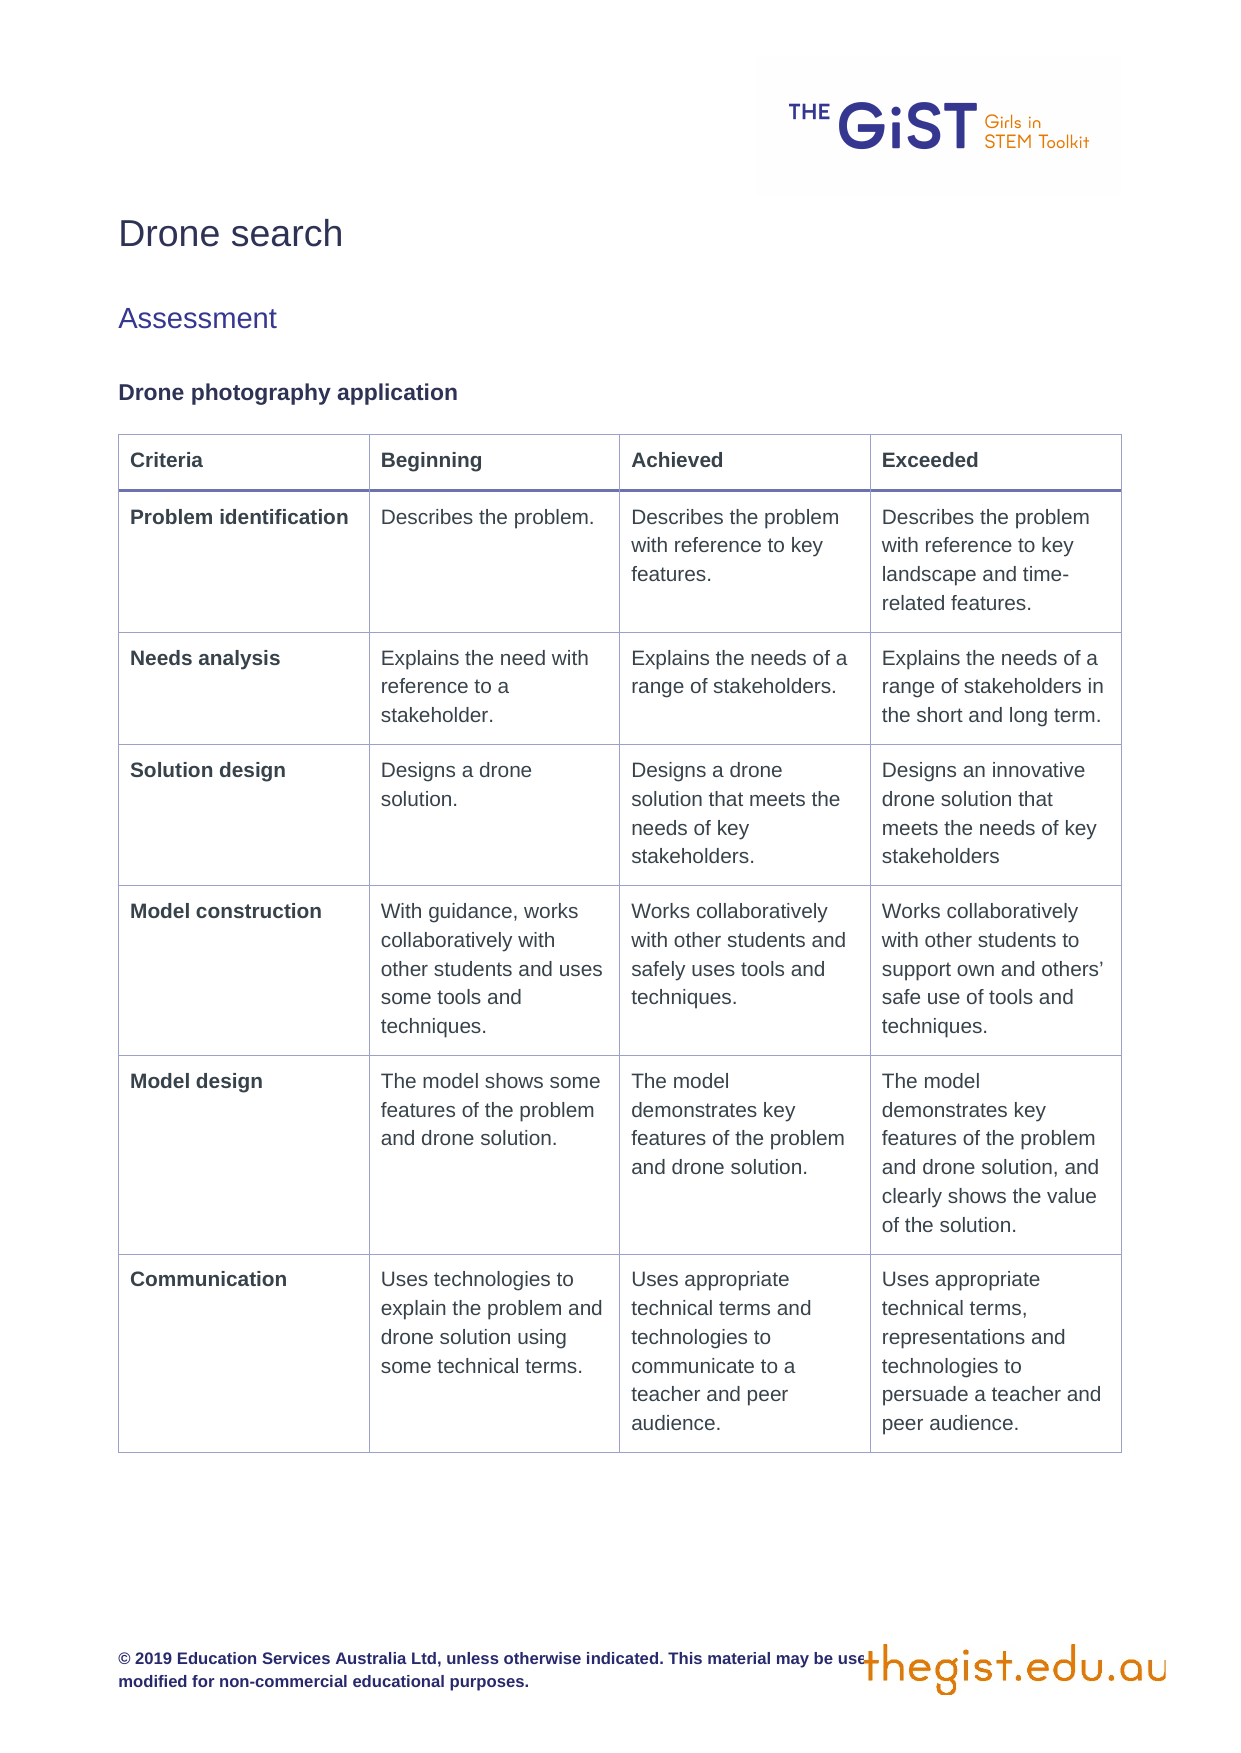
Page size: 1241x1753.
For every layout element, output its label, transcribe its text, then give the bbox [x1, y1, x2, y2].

table_cell The model shows some features of the problem and drone solution. [370, 1056, 619, 1254]
table_header Achieved [620, 435, 870, 489]
subtitle Drone photography application [118, 378, 1122, 405]
table_cell Uses technologies to explain the problem and drone solution using some technical terms. [370, 1255, 619, 1452]
table_cell Solution design [119, 745, 369, 885]
table_header Exceeded [871, 435, 1121, 489]
table_cell Needs analysis [119, 633, 369, 744]
table_cell Describes the problem with reference to key landscape and time-related features. [871, 492, 1121, 632]
subtitle Drone search [118, 212, 1122, 255]
table_cell The model demonstrates key features of the problem and drone solution. [620, 1056, 870, 1254]
table_cell Works collaboratively with other students and safely uses tools and techniques. [620, 886, 870, 1055]
table_cell Designs a drone solution that meets the needs of key stakeholders. [620, 745, 870, 885]
table_cell Model construction [119, 886, 369, 1055]
table_cell Designs a drone solution. [370, 745, 619, 885]
table_cell Describes the problem. [370, 492, 619, 632]
picture [862, 1644, 1166, 1694]
table_cell The model demonstrates key features of the problem and drone solution, and clearly shows the value of the solution. [871, 1056, 1121, 1254]
table_cell Uses appropriate technical terms and technologies to communicate to a teacher and peer audience. [620, 1255, 870, 1452]
table_cell Describes the problem with reference to key features. [620, 492, 870, 632]
subtitle Assessment [118, 301, 1122, 334]
table_cell Communication [119, 1255, 369, 1452]
table_cell With guidance, works collaboratively with other students and uses some tools and techniques. [370, 886, 619, 1055]
table_cell Explains the need with reference to a stakeholder. [370, 633, 619, 744]
table_cell Uses appropriate technical terms, representations and technologies to persuade a teacher and peer audience. [871, 1255, 1121, 1452]
table_cell Problem identification [119, 492, 369, 632]
table_header Criteria [119, 435, 369, 489]
picture [755, 56, 1123, 195]
table_cell Explains the needs of a range of stakeholders. [620, 633, 870, 744]
table_cell Model design [119, 1056, 369, 1254]
table_header Beginning [370, 435, 619, 489]
table_cell Designs an innovative drone solution that meets the needs of key stakeholders [871, 745, 1121, 885]
table_cell Works collaboratively with other students to support own and others’ safe use of tools and techniques. [871, 886, 1121, 1055]
table_cell Explains the needs of a range of stakeholders in the short and long term. [871, 633, 1121, 744]
